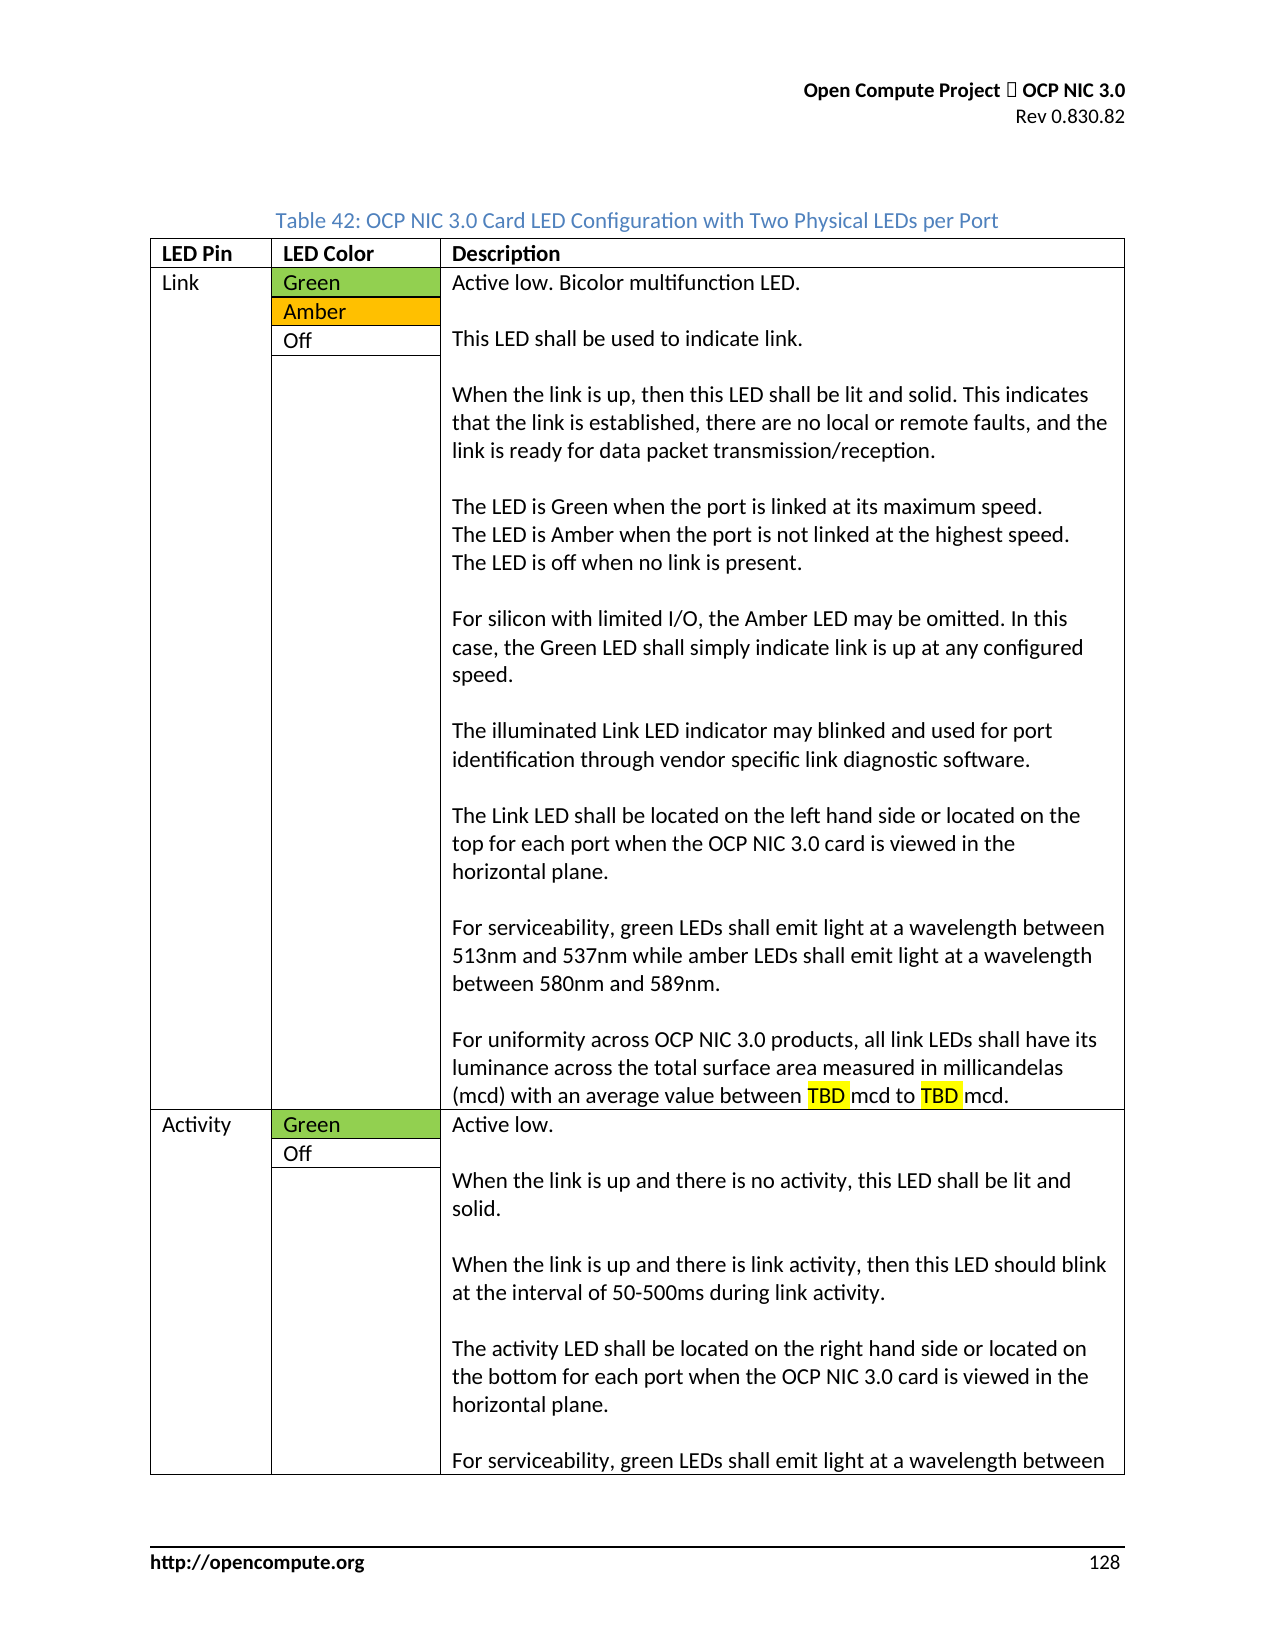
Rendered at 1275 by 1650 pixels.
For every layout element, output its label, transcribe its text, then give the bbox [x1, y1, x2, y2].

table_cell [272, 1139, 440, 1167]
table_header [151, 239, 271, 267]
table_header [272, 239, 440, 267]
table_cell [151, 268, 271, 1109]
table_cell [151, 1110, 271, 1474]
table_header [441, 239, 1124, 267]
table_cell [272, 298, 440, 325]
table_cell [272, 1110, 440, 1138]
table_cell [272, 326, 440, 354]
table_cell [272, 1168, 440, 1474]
text Table 42: OCP NIC 3.0 Card LED Configuration with Two Physical LEDs per Port [150, 206, 1125, 234]
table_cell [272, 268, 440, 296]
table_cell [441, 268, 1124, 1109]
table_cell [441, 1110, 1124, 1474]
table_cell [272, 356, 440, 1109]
